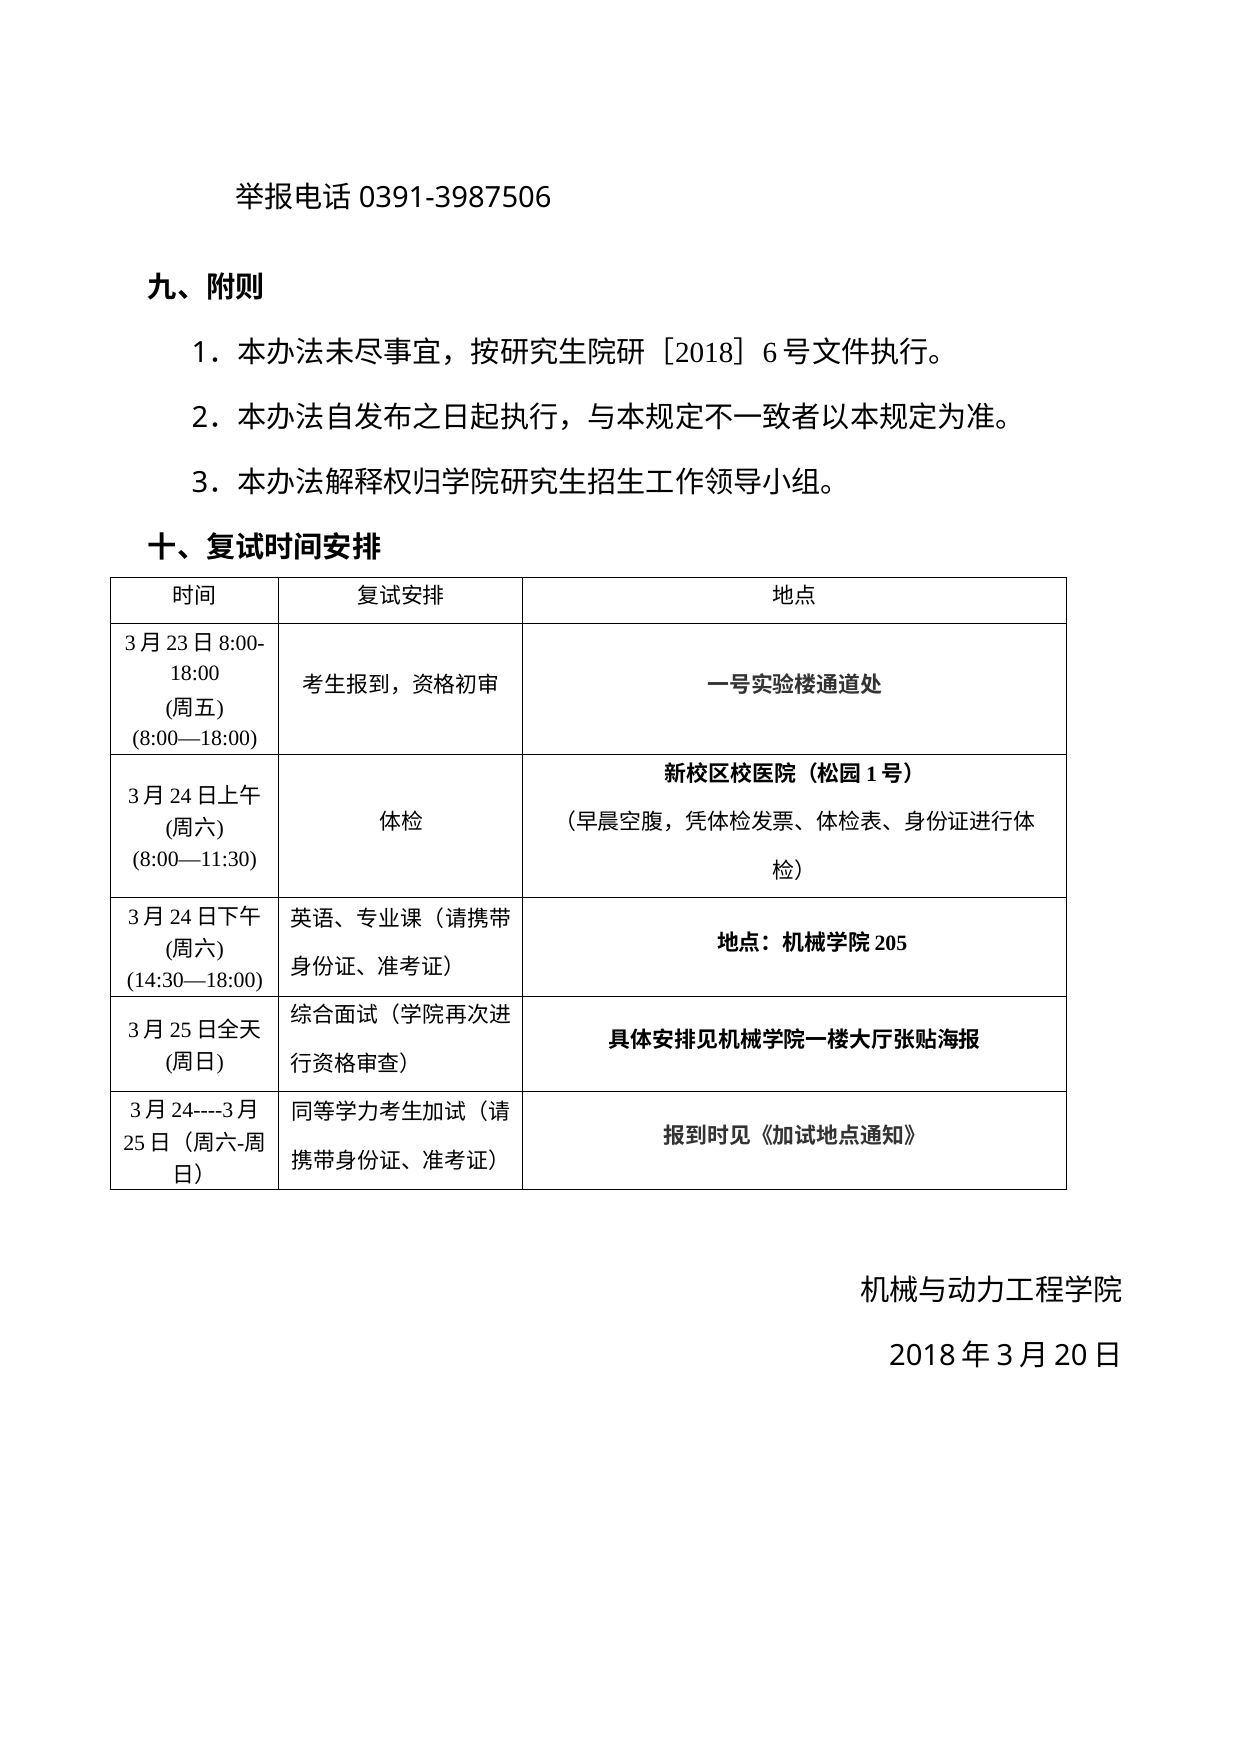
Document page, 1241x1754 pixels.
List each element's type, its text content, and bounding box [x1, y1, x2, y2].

table_header 复试安排 [279, 578, 522, 623]
table_cell 一号实验楼通道处 [523, 624, 1066, 754]
table_cell 考生报到，资格初审 [279, 624, 522, 754]
text 2．本办法自发布之日起执行，与本规定不一致者以本规定为准。 [191, 382, 1122, 447]
text 1．本办法未尽事宜，按研究生院研［2018］6号文件执行。 [191, 317, 1122, 382]
text 九、附则 [148, 252, 1122, 317]
table_cell 地点：机械学院205 [523, 898, 1066, 996]
table_header 时间 [111, 578, 278, 623]
text 十、复试时间安排 [148, 512, 1122, 577]
table_cell 体检 [279, 755, 522, 897]
table_cell 3月24日上午 (周六) (8:00—11:30) [111, 755, 278, 897]
text 举报电话 0391-3987506 [235, 162, 1122, 227]
table_cell 3月24----3月25日（周六-周日） [111, 1092, 278, 1189]
table_header 地点 [523, 578, 1066, 623]
table_cell 新校区校医院（松园1号） （早晨空腹，凭体检发票、体检表、身份证进行体检） [523, 755, 1066, 897]
table_cell 具体安排见机械学院一楼大厅张贴海报 [523, 997, 1066, 1091]
text 机械与动力工程学院 [148, 1255, 1122, 1320]
text 3．本办法解释权归学院研究生招生工作领导小组。 [191, 447, 1122, 512]
table_cell 报到时见《加试地点通知》 [523, 1092, 1066, 1189]
table_cell 3月24日下午(周六) (14:30—18:00) [111, 898, 278, 996]
text 2018年3月20日 [148, 1320, 1122, 1385]
table_cell 综合面试（学院再次进行资格审查） [279, 997, 522, 1091]
table_cell 英语、专业课（请携带身份证、准考证） [279, 898, 522, 996]
table_cell 3月25日全天(周日) [111, 997, 278, 1091]
table_cell 同等学力考生加试（请携带身份证、准考证） [279, 1092, 522, 1189]
table_cell 3月23日8:00-18:00 (周五) (8:00—18:00) [111, 624, 278, 754]
